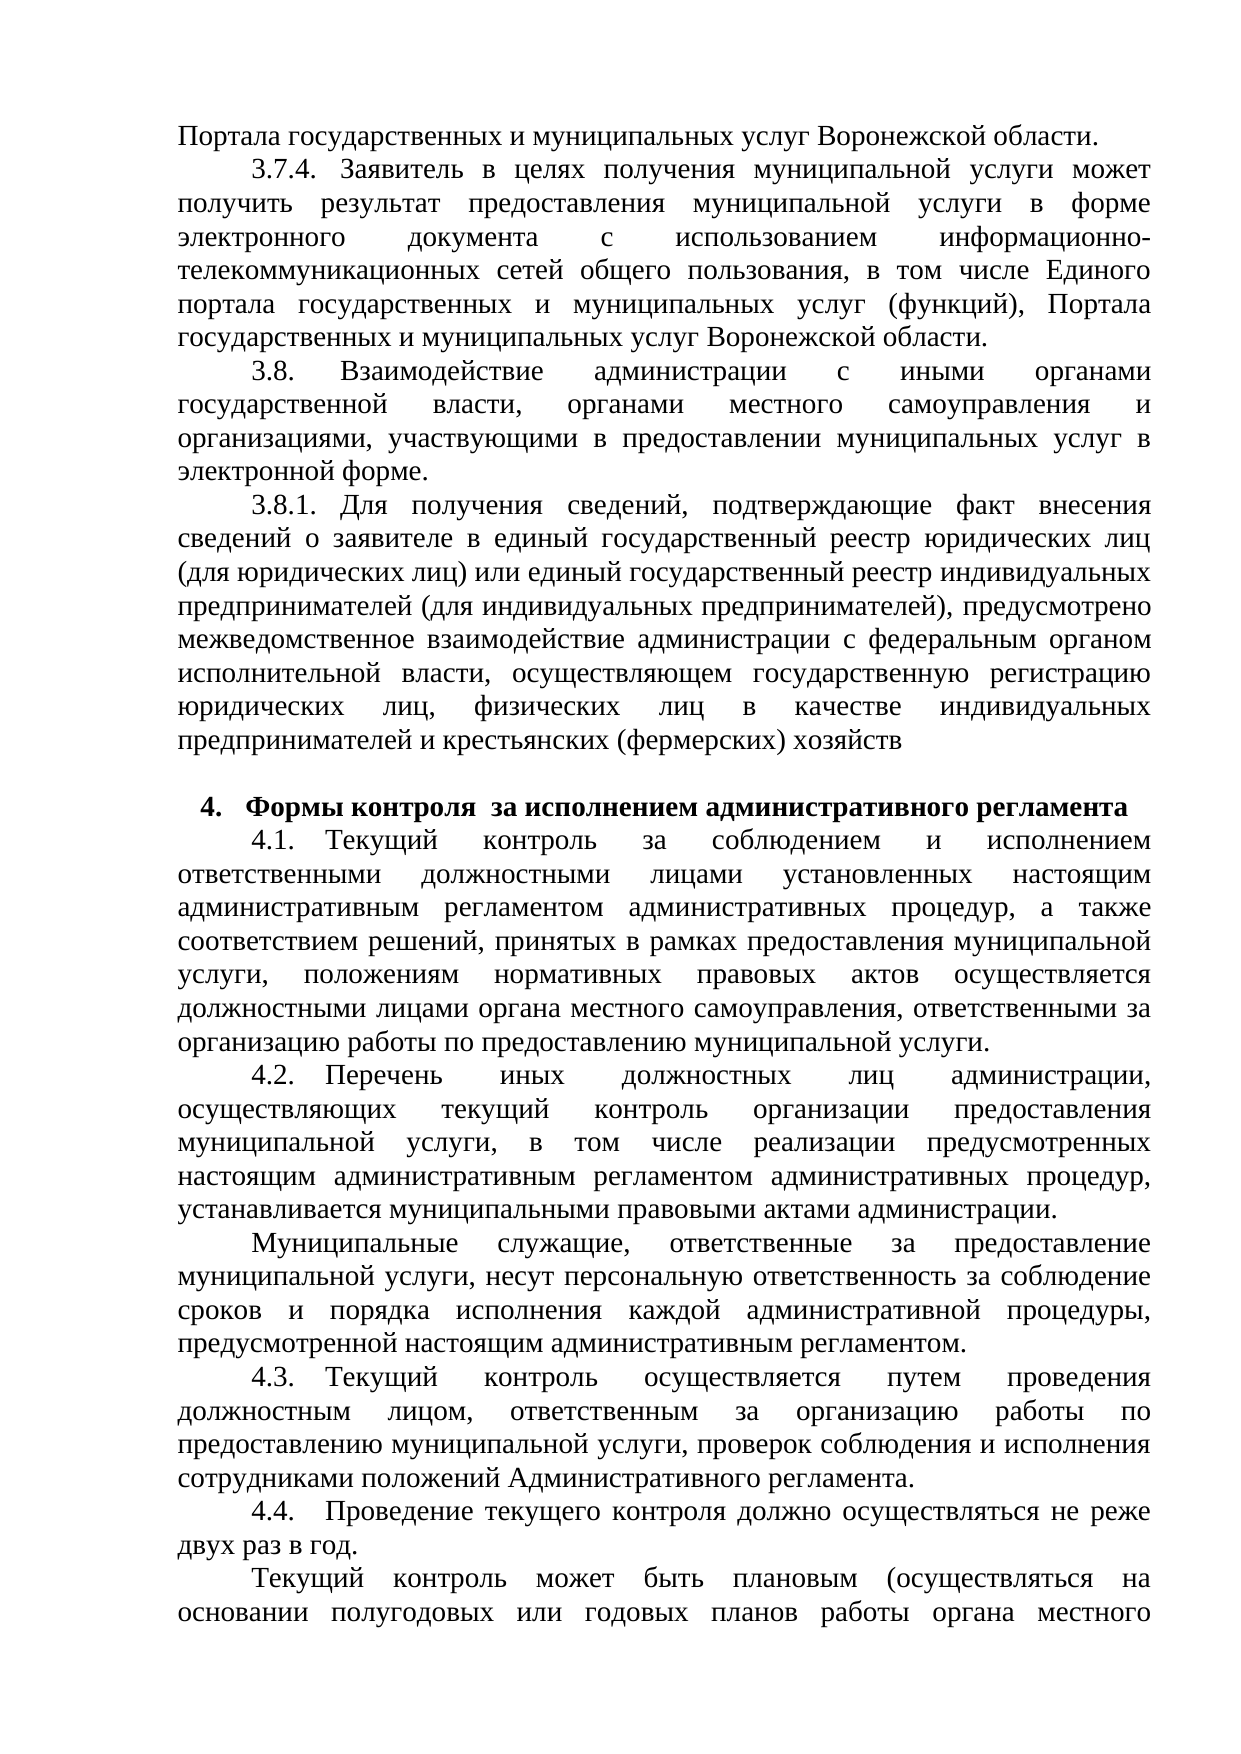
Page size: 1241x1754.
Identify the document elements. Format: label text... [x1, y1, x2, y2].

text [177, 1560, 1152, 1627]
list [177, 118, 1152, 152]
list Текущий контроль осуществляется путем проведения должностным лицом, ответственным за организацию работы по предоставлению муниципальной услуги, проверок соблюдения и исполнения сотрудниками положений Административного регламента. [177, 1359, 1152, 1493]
list Текущий контроль за соблюдением и исполнением ответственными должностными лицами установленных настоящим административным регламентом административных процедур, а также соответствием решений, принятых в рамках предоставления муниципальной услуги, положениям нормативных правовых актов осуществляется должностными лицами органа местного самоуправления, ответственными за организацию работы по предоставлению муниципальной услуги. [177, 822, 1152, 1057]
list Заявитель в целях получения муниципальной услуги может получить результат предоставления муниципальной услуги в форме электронного документа с использованием информационно-телекоммуникационных сетей общего пользования, в том числе Единого портала государственных и муниципальных услуг (функций), Портала государственных и муниципальных услуг Воронежской области. [177, 152, 1152, 353]
list Для получения сведений, подтверждающие факт внесения сведений о заявителе в единый государственный реестр юридических лиц (для юридических лиц) или единый государственный реестр индивидуальных предпринимателей (для индивидуальных предпринимателей), предусмотрено межведомственное взаимодействие администрации с федеральным органом исполнительной власти, осуществляющем государственную регистрацию юридических лиц, физических лиц в качестве индивидуальных предпринимателей и крестьянских (фермерских) хозяйств [177, 487, 1152, 755]
list Взаимодействие администрации с иными органами государственной власти, органами местного самоуправления и организациями, участвующими в предоставлении муниципальных услуг в электронной форме. [177, 353, 1152, 487]
text Муниципальные служащие, ответственные за предоставление муниципальной услуги, несут персональную ответственность за соблюдение сроков и порядка исполнения каждой административной процедуры, предусмотренной настоящим административным регламентом. [177, 1225, 1152, 1359]
list Проведение текущего контроля должно осуществляться не реже двух раз в год. [177, 1493, 1152, 1560]
list Перечень иных должностных лиц администрации, осуществляющих текущий контроль организации предоставления муниципальной услуги, в том числе реализации предусмотренных настоящим административным регламентом административных процедур, устанавливается муниципальными правовыми актами администрации. [177, 1057, 1152, 1225]
list Формы контроля за исполнением административного регламента [177, 789, 1152, 822]
